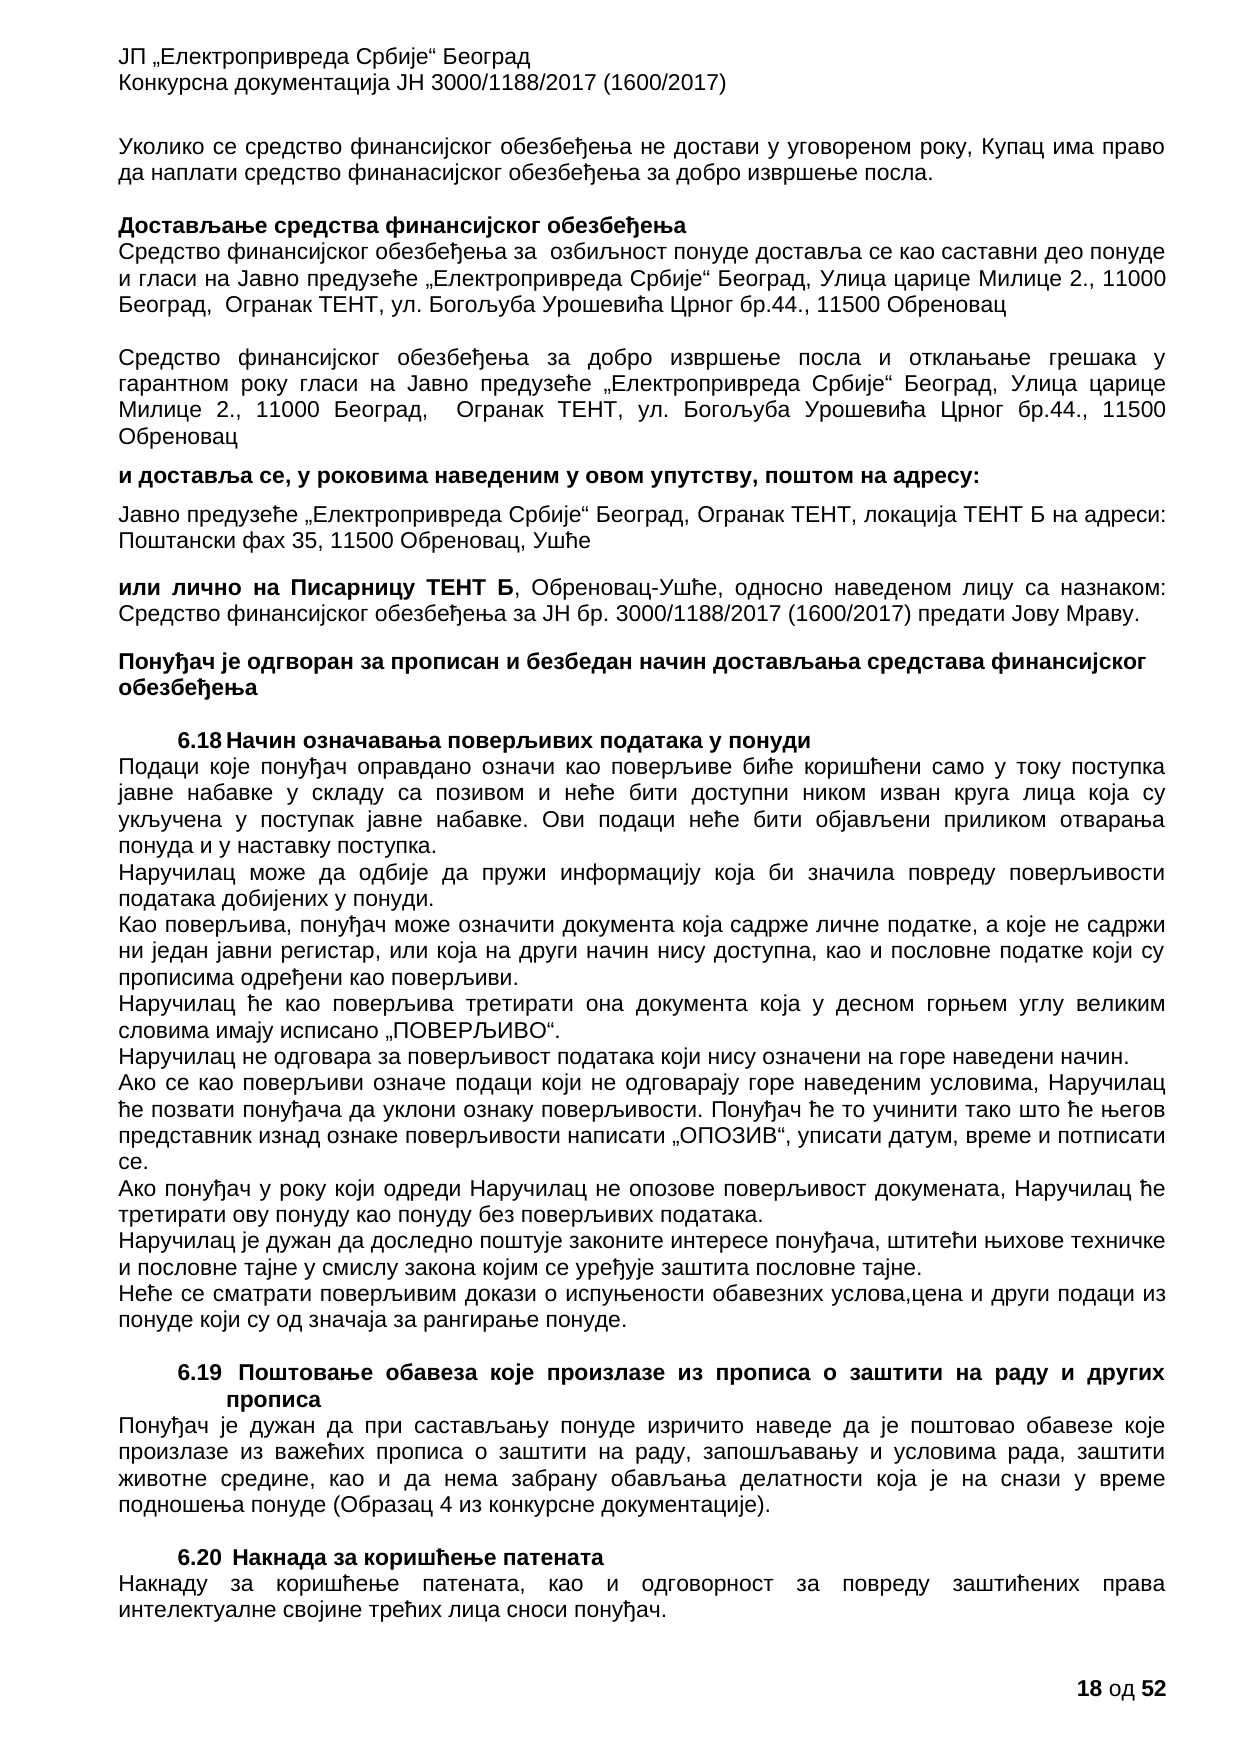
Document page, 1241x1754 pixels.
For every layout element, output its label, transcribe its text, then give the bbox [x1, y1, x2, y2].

text Подаци које понуђач оправдано означи као поверљиве биће коришћени само у току поступка јавне набавке у складу са позивом и неће бити доступни ником изван круга лица која су укључена у поступак јавне набавке. Ови подаци неће бити објављени приликом отварања понуда и у наставку поступка. [118, 753, 1166, 858]
text Јавно предузеће „Електропривреда Србије“ Београд, Огранак ТЕНТ, локација ТЕНТ Б на адреси: Поштански фах 35, 11500 Обреновац, Ушће [118, 501, 1166, 553]
text Наручилац не одговара за поверљивост података који нису означени на горе наведени начин. [118, 1043, 1166, 1069]
text Понуђач је одгворан за прописан и безбедан начин достављања средстава финансијског обезбеђења [118, 648, 1166, 700]
text Ако се као поверљиви означе подаци који не одговарају горе наведеним условима, Наручилац ће позвати понуђача да уклони ознаку поверљивости. Понуђач ће то учинити тако што ће његов представник изнад ознаке поверљивости написати „ОПОЗИВ“, уписати датум, време и потписати се. [118, 1069, 1166, 1175]
text Средство финансијског обезбеђења за озбиљност понуде доставља се као саставни део понуде и гласи на Јавно предузеће „Електропривреда Србије“ Београд, Улица царице Милице 2., 11000 Београд, Огранак ТЕНТ, ул. Богољуба Урошевића Црног бр.44., 11500 Обреновац [118, 238, 1166, 317]
text Средство финансијског обезбеђења за добро извршење посла и отклањање грешака у гарантном року гласи на Јавно предузеће „Електропривреда Србије“ Београд, Улица царице Милице 2., 11000 Београд, Огранак ТЕНТ, ул. Богољуба Урошевића Црног бр.44., 11500 Обреновац [118, 344, 1166, 449]
text и доставља се, у роковима наведеним у овом упутству, поштом на адресу: [118, 462, 1166, 488]
text Ако понуђач у року који одреди Наручилац не опозове поверљивост докумената, Наручилац ће третирати ову понуду као понуду без поверљивих података. [118, 1175, 1166, 1227]
text Наручилац може да одбије да пружи информацију која би значила повреду поверљивости података добијених у понуди. [118, 858, 1166, 911]
text Достављање средства финансијског обезбеђења [118, 212, 1166, 238]
text Као поверљива, понуђач може означити документа која садрже личне податке, а које не садржи ни један јавни регистар, или која на други начин нису доступна, као и пословне податке који су прописима одређени као поверљиви. [118, 911, 1166, 990]
text или лично на Писарницу ТЕНТ Б, Обреновац-Ушће, односно наведеном лицу са назнаком: Средство финансијског обезбеђења за ЈН бр. 3000/1188/2017 (1600/2017) предати Јову Мраву. [118, 574, 1166, 627]
list Начин означавања поверљивих података у понуди [177, 727, 1166, 753]
list Накнада за коришћење патената [177, 1544, 1166, 1570]
text Понуђач је дужан да при састављању понуде изричито наведе да је поштовао обавезе које произлазе из важећих прописа о заштити на раду, запошљавању и условима рада, заштити животне средине, као и да нема забрану обављања делатности која је на снази у време подношења понуде (Образац 4 из конкурсне документације). [118, 1412, 1166, 1517]
text Уколико се средство финансијског обезбеђења не достави у уговореном року, Купац има право да наплати средство финанасијског обезбеђења за добро извршење посла. [118, 133, 1166, 186]
list Поштовање обавеза које произлазе из прописа о заштити на раду и других прописа [177, 1359, 1166, 1412]
text Наручилац ће као поверљива третирати она документа која у десном горњем углу великим словима имају исписано „ПОВЕРЉИВО“. [118, 990, 1166, 1043]
text Накнаду за коришћење патената, као и одговорност за повреду заштићених права интелектуалне својине трећих лица сноси понуђач. [118, 1570, 1166, 1623]
text Наручилац је дужан да доследно поштује законите интересе понуђача, штитећи њихове техничке и пословне тајне у смислу закона којим се уређује заштита пословне тајне. [118, 1227, 1166, 1280]
text Неће се сматрати поверљивим докази о испуњености обавезних услова,цена и други подаци из понуде који су од значаја за рангирање понуде. [118, 1280, 1166, 1333]
